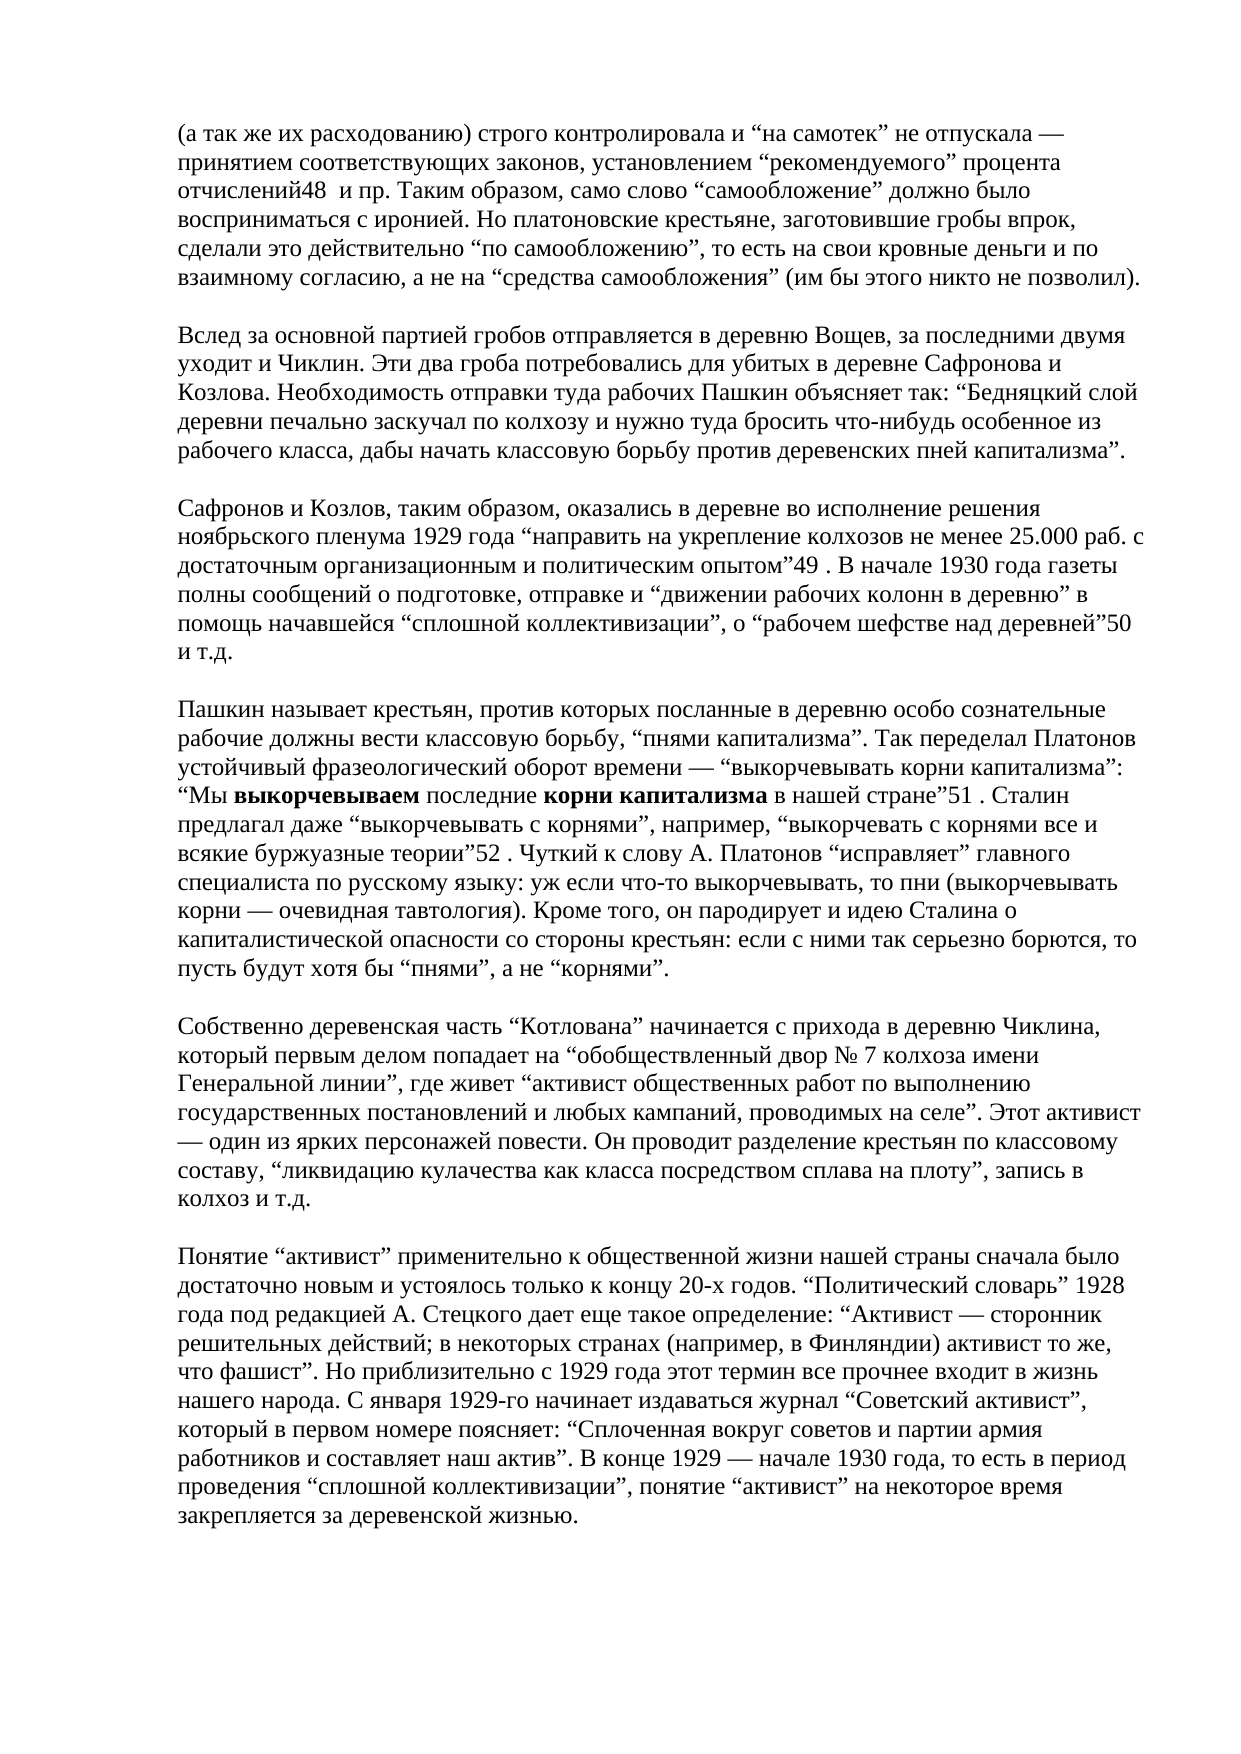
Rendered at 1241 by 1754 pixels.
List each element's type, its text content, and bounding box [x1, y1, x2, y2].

text Вслед за основной партией гробов отправляется в деревню Вощев, за последними двумя уходит и Чиклин. Эти два гроба потребовались для убитых в деревне Сафронова и Козлова. Необходимость отправки туда рабочих Пашкин объясняет так: “Бедняцкий слой деревни печально заскучал по колхозу и нужно туда бросить что-нибудь особенное из рабочего класса, дабы начать классовую борьбу против деревенских пней капитализма”. [177, 320, 1152, 463]
text Понятие “активист” применительно к общественной жизни нашей страны сначала было достаточно новым и устоялось только к концу 20-х годов. “Политический словарь” 1928 года под редакцией А. Стецкого дает еще такое определение: “Активист — сторонник решительных действий; в некоторых странах (например, в Финляндии) активист то же, что фашист”. Но приблизительно с 1929 года этот термин все прочнее входит в жизнь нашего народа. С января 1929-го начинает издаваться журнал “Советский активист”, который в первом номере поясняет: “Сплоченная вокруг советов и партии армия работников и составляет наш актив”. В конце 1929 — начале 1930 года, то есть в период проведения “сплошной коллективизации”, понятие “активист” на некоторое время закрепляется за деревенской жизнью. [177, 1241, 1152, 1529]
text Сафронов и Козлов, таким образом, оказались в деревне во исполнение решения ноябрьского пленума 1929 года “направить на укрепление колхозов не менее 25.000 раб. с достаточным организационным и политическим опытом”49 . В начале 1930 года газеты полны сообщений о подготовке, отправке и “движении рабочих колонн в деревню” в помощь начавшейся “сплошной коллективизации”, о “рабочем шефстве над деревней”50 и т.д. [177, 493, 1152, 665]
text Пашкин называет крестьян, против которых посланные в деревню особо сознательные рабочие должны вести классовую борьбу, “пнями капитализма”. Так переделал Платонов устойчивый фразеологический оборот времени — “выкорчевывать корни капитализма”: “Мы выкорчевываем последние корни капитализма в нашей стране”51 . Сталин предлагал даже “выкорчевывать с корнями”, например, “выкорчевать с корнями все и всякие буржуазные теории”52 . Чуткий к слову А. Платонов “исправляет” главного специалиста по русскому языку: уж если что-то выкорчевывать, то пни (выкорчевывать корни — очевидная тавтология). Кроме того, он пародирует и идею Сталина о капиталистической опасности со стороны крестьян: если с ними так серьезно борются, то пусть будут хотя бы “пнями”, а не “корнями”. [177, 694, 1152, 982]
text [177, 118, 1152, 291]
text Собственно деревенская часть “Котлована” начинается с прихода в деревню Чиклина, который первым делом попадает на “обобществленный двор № 7 колхоза имени Генеральной линии”, где живет “активист общественных работ по выполнению государственных постановлений и любых кампаний, проводимых на селе”. Этот активист — один из ярких персонажей повести. Он проводит разделение крестьян по классовому составу, “ликвидацию кулачества как класса посредством сплава на плоту”, запись в колхоз и т.д. [177, 1011, 1152, 1212]
